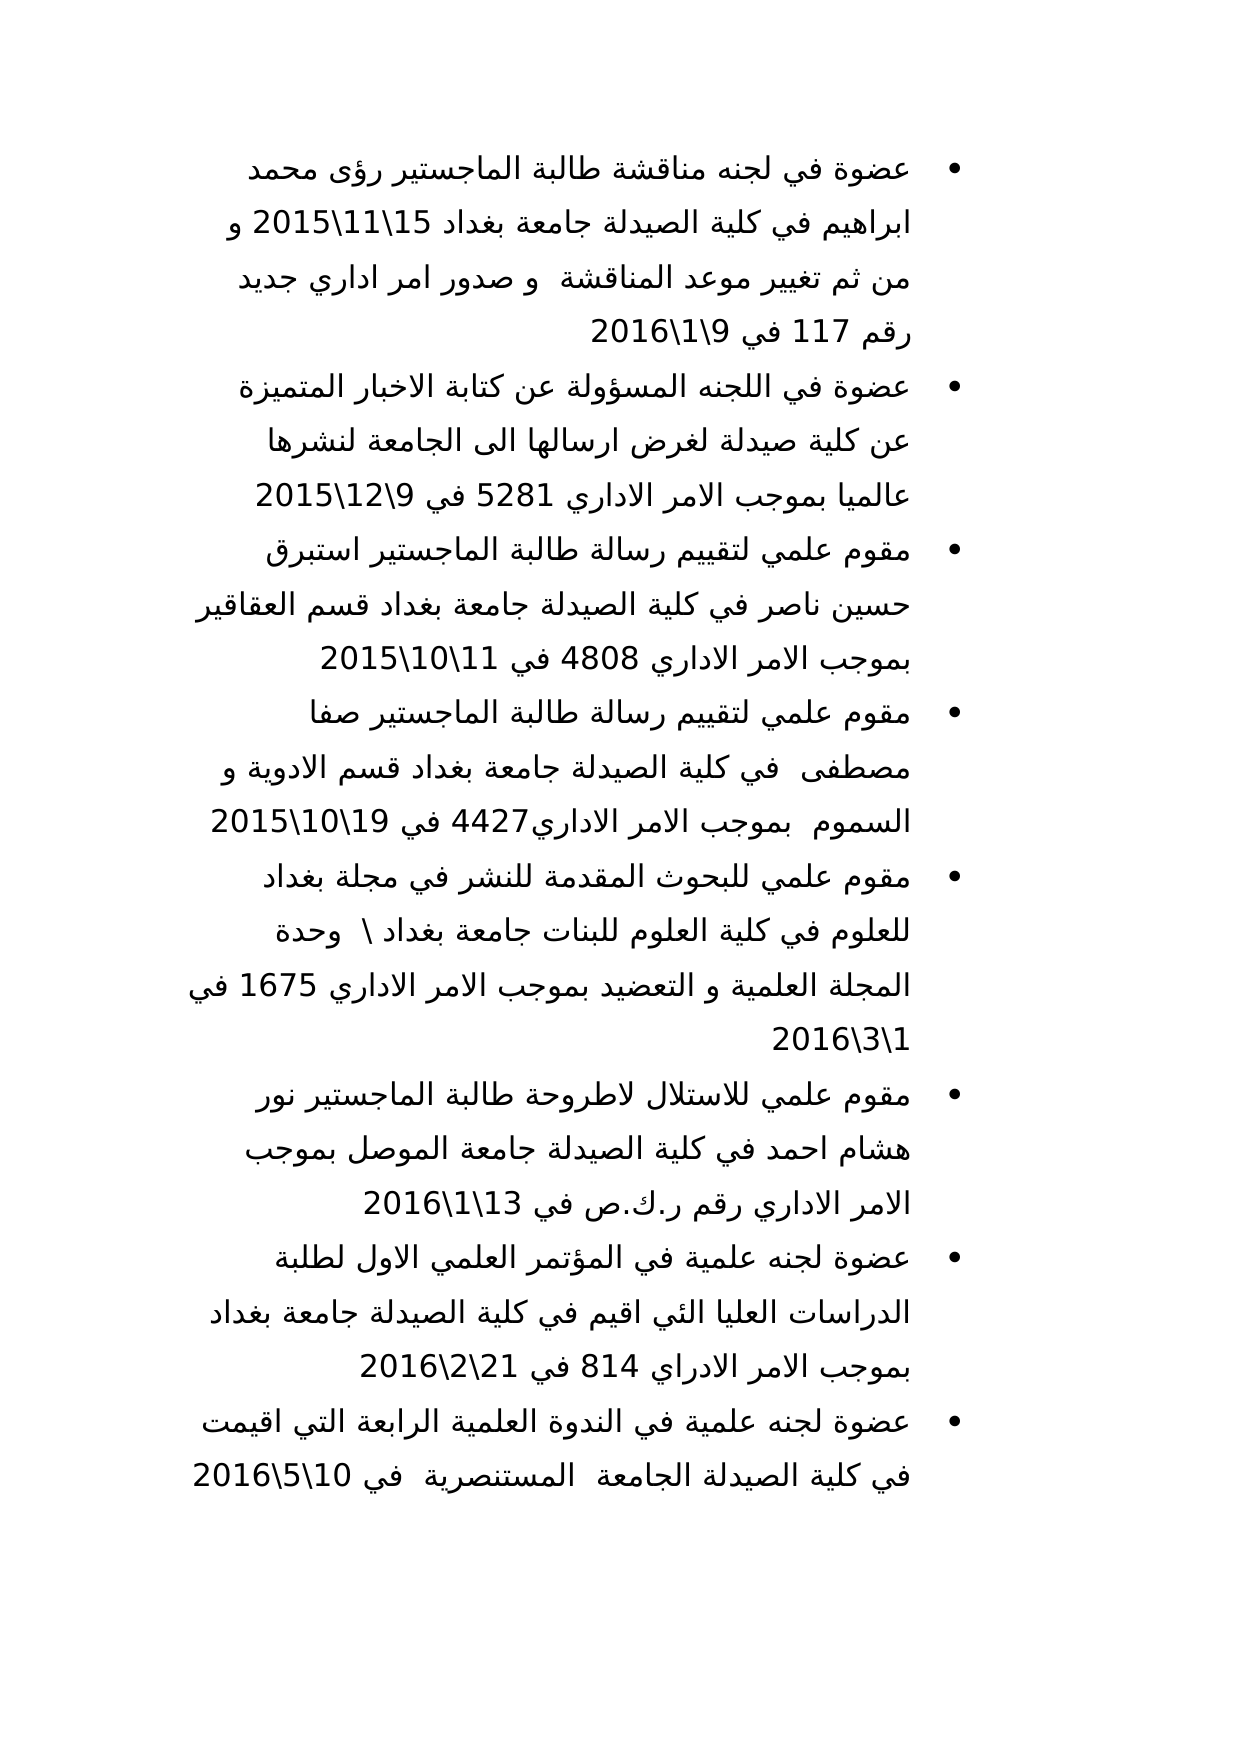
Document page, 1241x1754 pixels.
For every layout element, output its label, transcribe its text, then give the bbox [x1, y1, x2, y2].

list عضوة لجنه علمية في الندوة العلمية الرابعة التي اقيمت في كلية الصيدلة الجامعة المستنصرية في 10\5\2016 [187, 1403, 949, 1494]
list مقوم علمي لتقييم رسالة طالبة الماجستير صفا مصطفى في كلية الصيدلة جامعة بغداد قسم الادوية و السموم بموجب الامر الاداري4427 في 19\10\2015 [187, 695, 949, 840]
list مقوم علمي للبحوث المقدمة للنشر في مجلة بغداد للعلوم في كلية العلوم للبنات جامعة بغداد \ وحدة المجلة العلمية و التعضيد بموجب الامر الاداري 1675 في 1\3\2016 [187, 858, 949, 1058]
list مقوم علمي لتقييم رسالة طالبة الماجستير استبرق حسين ناصر في كلية الصيدلة جامعة بغداد قسم العقاقير بموجب الامر الاداري 4808 في 11\10\2015 [187, 531, 949, 677]
list عضوة في اللجنه المسؤولة عن كتابة الاخبار المتميزة عن كلية صيدلة لغرض ارسالها الى الجامعة لنشرها عالميا بموجب الامر الاداري 5281 في 9\12\2015 [187, 368, 949, 513]
list مقوم علمي للاستلال لاطروحة طالبة الماجستير نور هشام احمد في كلية الصيدلة جامعة الموصل بموجب الامر الاداري رقم ر.ك.ص في 13\1\2016 [187, 1076, 949, 1221]
list عضوة في لجنه مناقشة طالبة الماجستير رؤى محمد ابراهيم في كلية الصيدلة جامعة بغداد 15\11\2015 و من ثم تغيير موعد المناقشة و صدور امر اداري جديد رقم 117 في 9\1\2016 [187, 150, 949, 350]
list عضوة لجنه علمية في المؤتمر العلمي الاول لطلبة الدراسات العليا الئي اقيم في كلية الصيدلة جامعة بغداد بموجب الامر الادراي 814 في 21\2\2016 [187, 1239, 949, 1385]
